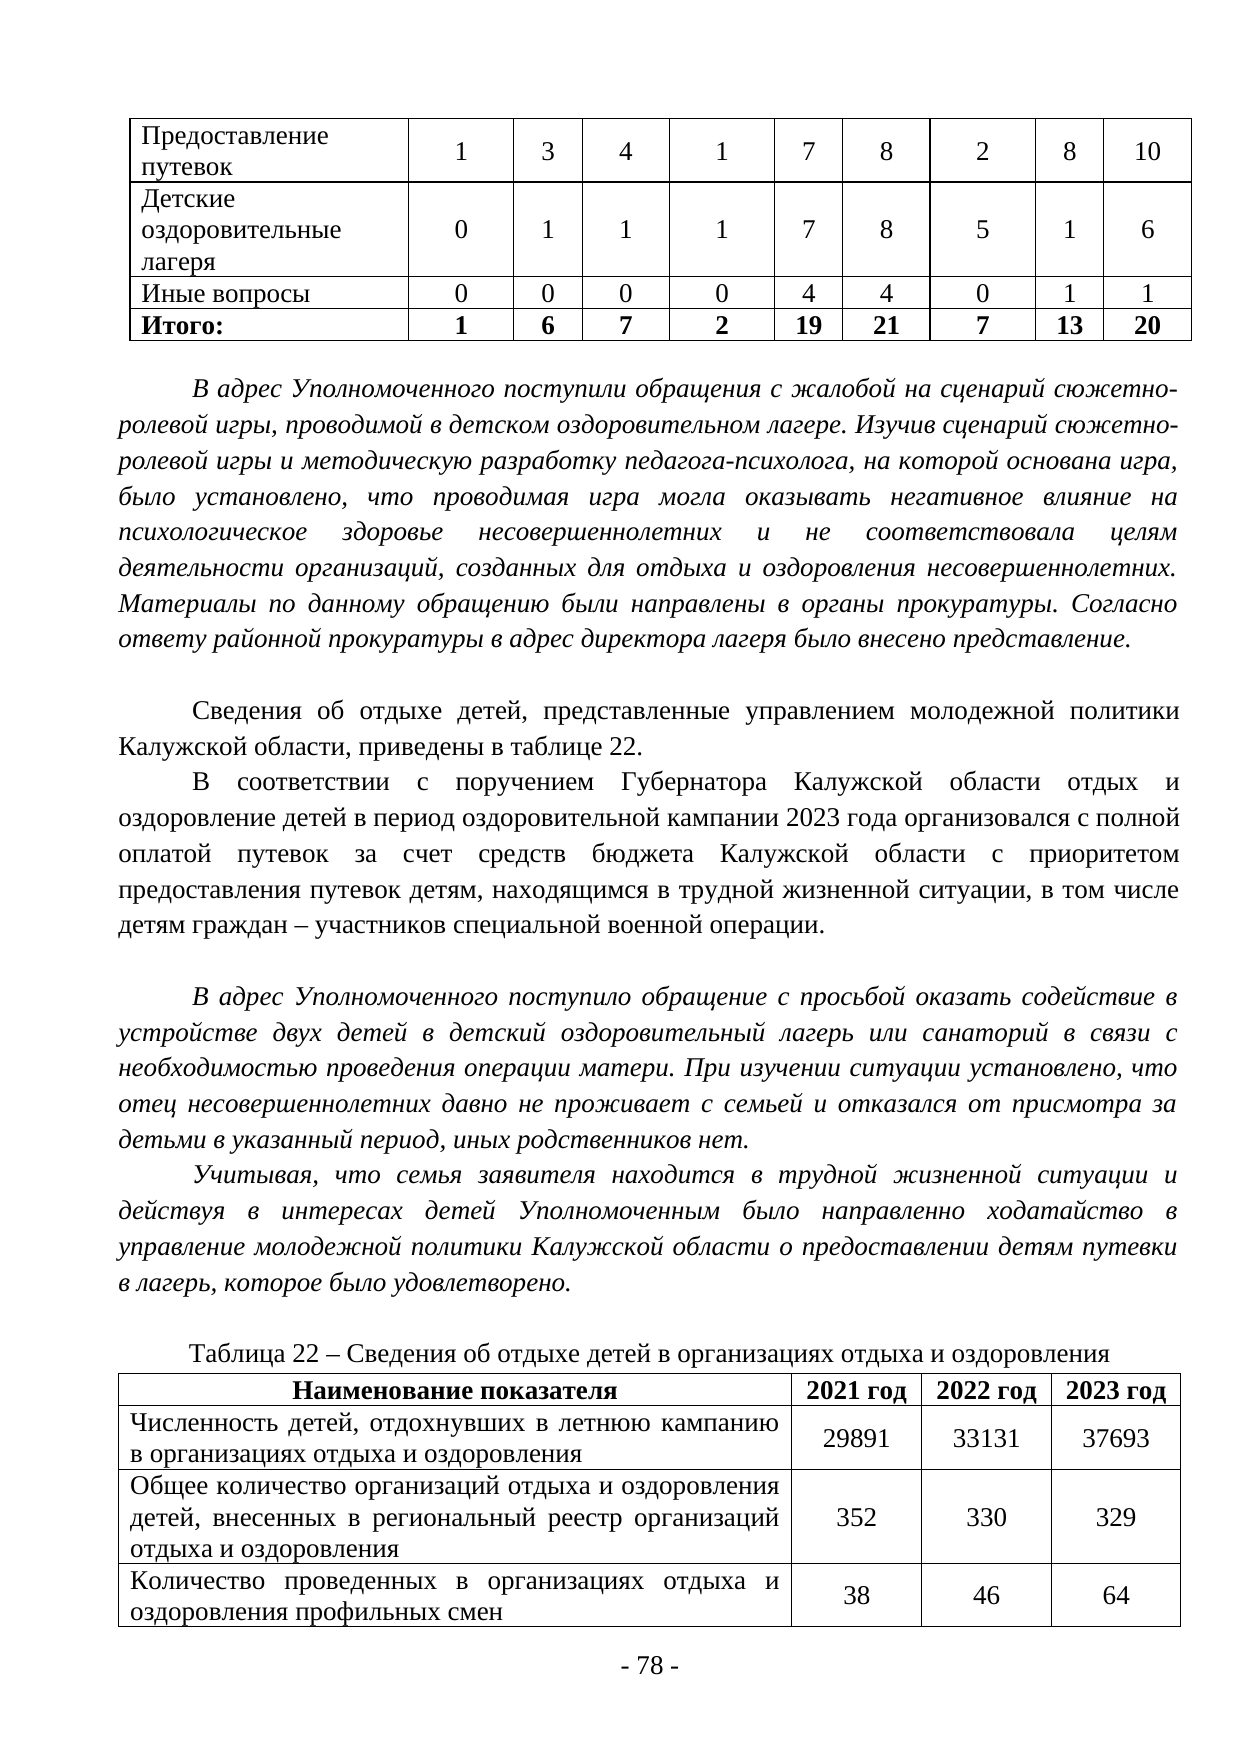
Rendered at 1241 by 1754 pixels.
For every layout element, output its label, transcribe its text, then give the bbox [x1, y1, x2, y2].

table_cell 7 [775, 119, 842, 181]
table_cell 1 [583, 183, 669, 276]
table_cell 10 [1104, 119, 1191, 181]
text Учитывая, что семья заявителя находится в трудной жизненной ситуации и действуя в интересах детей Уполномоченным было направленно ходатайство в управление молодежной политики Калужской области о предоставлении детям путевки в лагерь, которое было удовлетворено. [118, 1158, 1181, 1297]
table_cell 37693 [1052, 1406, 1180, 1468]
table_cell 1 [1036, 277, 1103, 308]
table_cell 2 [670, 309, 774, 340]
table_cell 33131 [922, 1406, 1051, 1468]
table_cell 0 [931, 277, 1035, 308]
table_cell 352 [792, 1470, 921, 1563]
table_header 2023 год [1052, 1374, 1180, 1405]
table_cell 329 [1052, 1470, 1180, 1563]
table_header 2022 год [922, 1374, 1051, 1405]
table_cell 5 [931, 183, 1035, 276]
table_cell 0 [583, 277, 669, 308]
table_cell 0 [409, 183, 513, 276]
table_cell 0 [409, 277, 513, 308]
table_cell 7 [583, 309, 669, 340]
text Таблица 22 – Сведения об отдыхе детей в организациях отдыха и оздоровления [118, 1337, 1181, 1368]
table_cell 1 [1036, 183, 1103, 276]
table_cell 19 [775, 309, 842, 340]
table_header 2021 год [792, 1374, 921, 1405]
table_cell 4 [843, 277, 929, 308]
table_cell 4 [583, 119, 669, 181]
table_cell 46 [922, 1564, 1051, 1626]
table_cell 1 [670, 183, 774, 276]
table_cell Иные вопросы [131, 277, 408, 308]
table_cell 4 [775, 277, 842, 308]
text В адрес Уполномоченного поступили обращения с жалобой на сценарий сюжетно-ролевой игры, проводимой в детском оздоровительном лагере. Изучив сценарий сюжетно-ролевой игры и методическую разработку педагога-психолога, на которой основана игра, было установлено, что проводимая игра могла оказывать негативное влияние на психологическое здоровье несовершеннолетних и не соответствовала целям деятельности организаций, созданных для отдыха и оздоровления несовершеннолетних. Материалы по данному обращению были направлены в органы прокуратуры. Согласно ответу районной прокуратуры в адрес директора лагеря было внесено представление. [118, 372, 1181, 654]
table_cell 21 [843, 309, 929, 340]
table_cell Итого: [131, 309, 408, 340]
table_cell 0 [514, 277, 582, 308]
table_cell 0 [670, 277, 774, 308]
text В адрес Уполномоченного поступило обращение с просьбой оказать содействие в устройстве двух детей в детский оздоровительный лагерь или санаторий в связи с необходимостью проведения операции матери. При изучении ситуации установлено, что отец несовершеннолетних давно не проживает с семьей и отказался от присмотра за детьми в указанный период, иных родственников нет. [118, 980, 1181, 1154]
table_cell 1 [409, 119, 513, 181]
table_cell 330 [922, 1470, 1051, 1563]
table_cell 38 [792, 1564, 921, 1626]
table_cell 8 [1036, 119, 1103, 181]
table_cell 8 [843, 119, 929, 181]
text В соответствии с поручением Губернатора Калужской области отдых и оздоровление детей в период оздоровительной кампании 2023 года организовался с полной оплатой путевок за счет средств бюджета Калужской области с приоритетом предоставления путевок детям, находящимся в трудной жизненной ситуации, в том числе детям граждан – участников специальной военной операции. [118, 766, 1181, 939]
table_cell 1 [514, 183, 582, 276]
table_cell 8 [843, 183, 929, 276]
table_cell 3 [514, 119, 582, 181]
table_cell Численность детей, отдохнувших в летнюю кампанию в организациях отдыха и оздоровления [119, 1406, 791, 1468]
table_cell 7 [775, 183, 842, 276]
table_cell 1 [670, 119, 774, 181]
table_cell Предоставление путевок [131, 119, 408, 181]
text Сведения об отдыхе детей, представленные управлением молодежной политики Калужской области, приведены в таблице 22. [118, 694, 1181, 761]
table_cell 2 [931, 119, 1035, 181]
table_cell 64 [1052, 1564, 1180, 1626]
table_cell 6 [1104, 183, 1191, 276]
table_cell 29891 [792, 1406, 921, 1468]
table_header Наименование показателя [119, 1374, 791, 1405]
table_cell 13 [1036, 309, 1103, 340]
table_cell Детские оздоровительные лагеря [131, 183, 408, 276]
table_cell 20 [1104, 309, 1191, 340]
table_cell 7 [931, 309, 1035, 340]
table_cell Количество проведенных в организациях отдыха и оздоровления профильных смен [119, 1564, 791, 1626]
table_cell 6 [514, 309, 582, 340]
table_cell Общее количество организаций отдыха и оздоровления детей, внесенных в региональный реестр организаций отдыха и оздоровления [119, 1470, 791, 1563]
table_cell 1 [409, 309, 513, 340]
table_cell 1 [1104, 277, 1191, 308]
